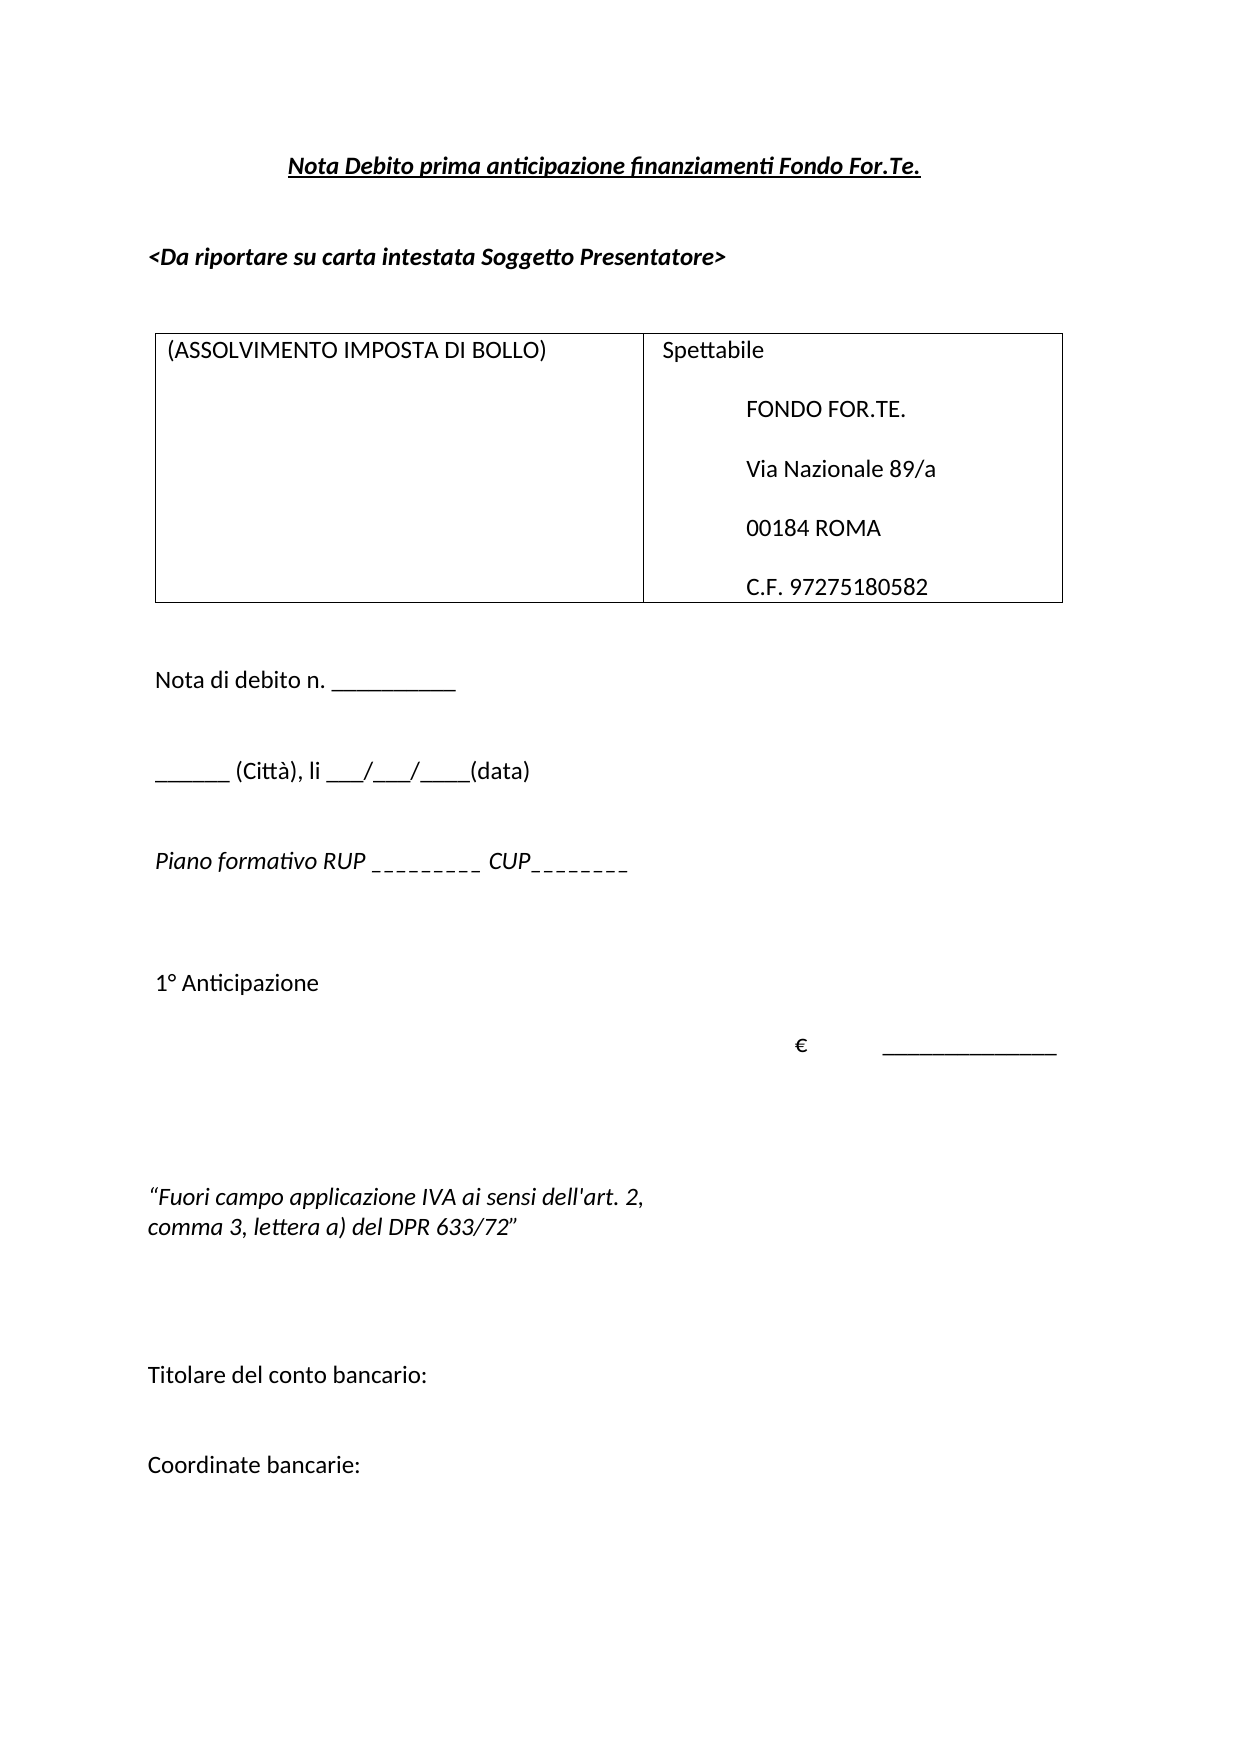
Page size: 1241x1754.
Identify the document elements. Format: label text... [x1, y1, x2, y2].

text € ______________ [155, 1028, 1063, 1059]
text Nota Debito prima anticipazione finanziamenti Fondo For.Te. [148, 150, 1063, 181]
text Titolare del conto bancario: [148, 1359, 1093, 1389]
text Coordinate bancarie: [148, 1449, 1093, 1479]
text “Fuori campo applicazione IVA ai sensi dell'art. 2, [148, 1181, 1063, 1211]
text Nota di debito n. __________ [155, 664, 1063, 694]
table_header (ASSOLVIMENTO IMPOSTA DI BOLLO) [156, 334, 643, 602]
text 1° Anticipazione [155, 967, 1063, 998]
text ______ (Città), li ___/___/____(data) [155, 755, 1063, 786]
text Piano formativo RUP _________ CUP________ [155, 845, 1063, 876]
text comma 3, lettera a) del DPR 633/72” [148, 1211, 1063, 1267]
text <Da riportare su carta intestata Soggetto Presentatore> [148, 242, 1063, 272]
table_header Spettabile FONDO FOR.TE. Via Nazionale 89/a 00184 ROMA C.F. 97275180582 [644, 334, 1062, 602]
